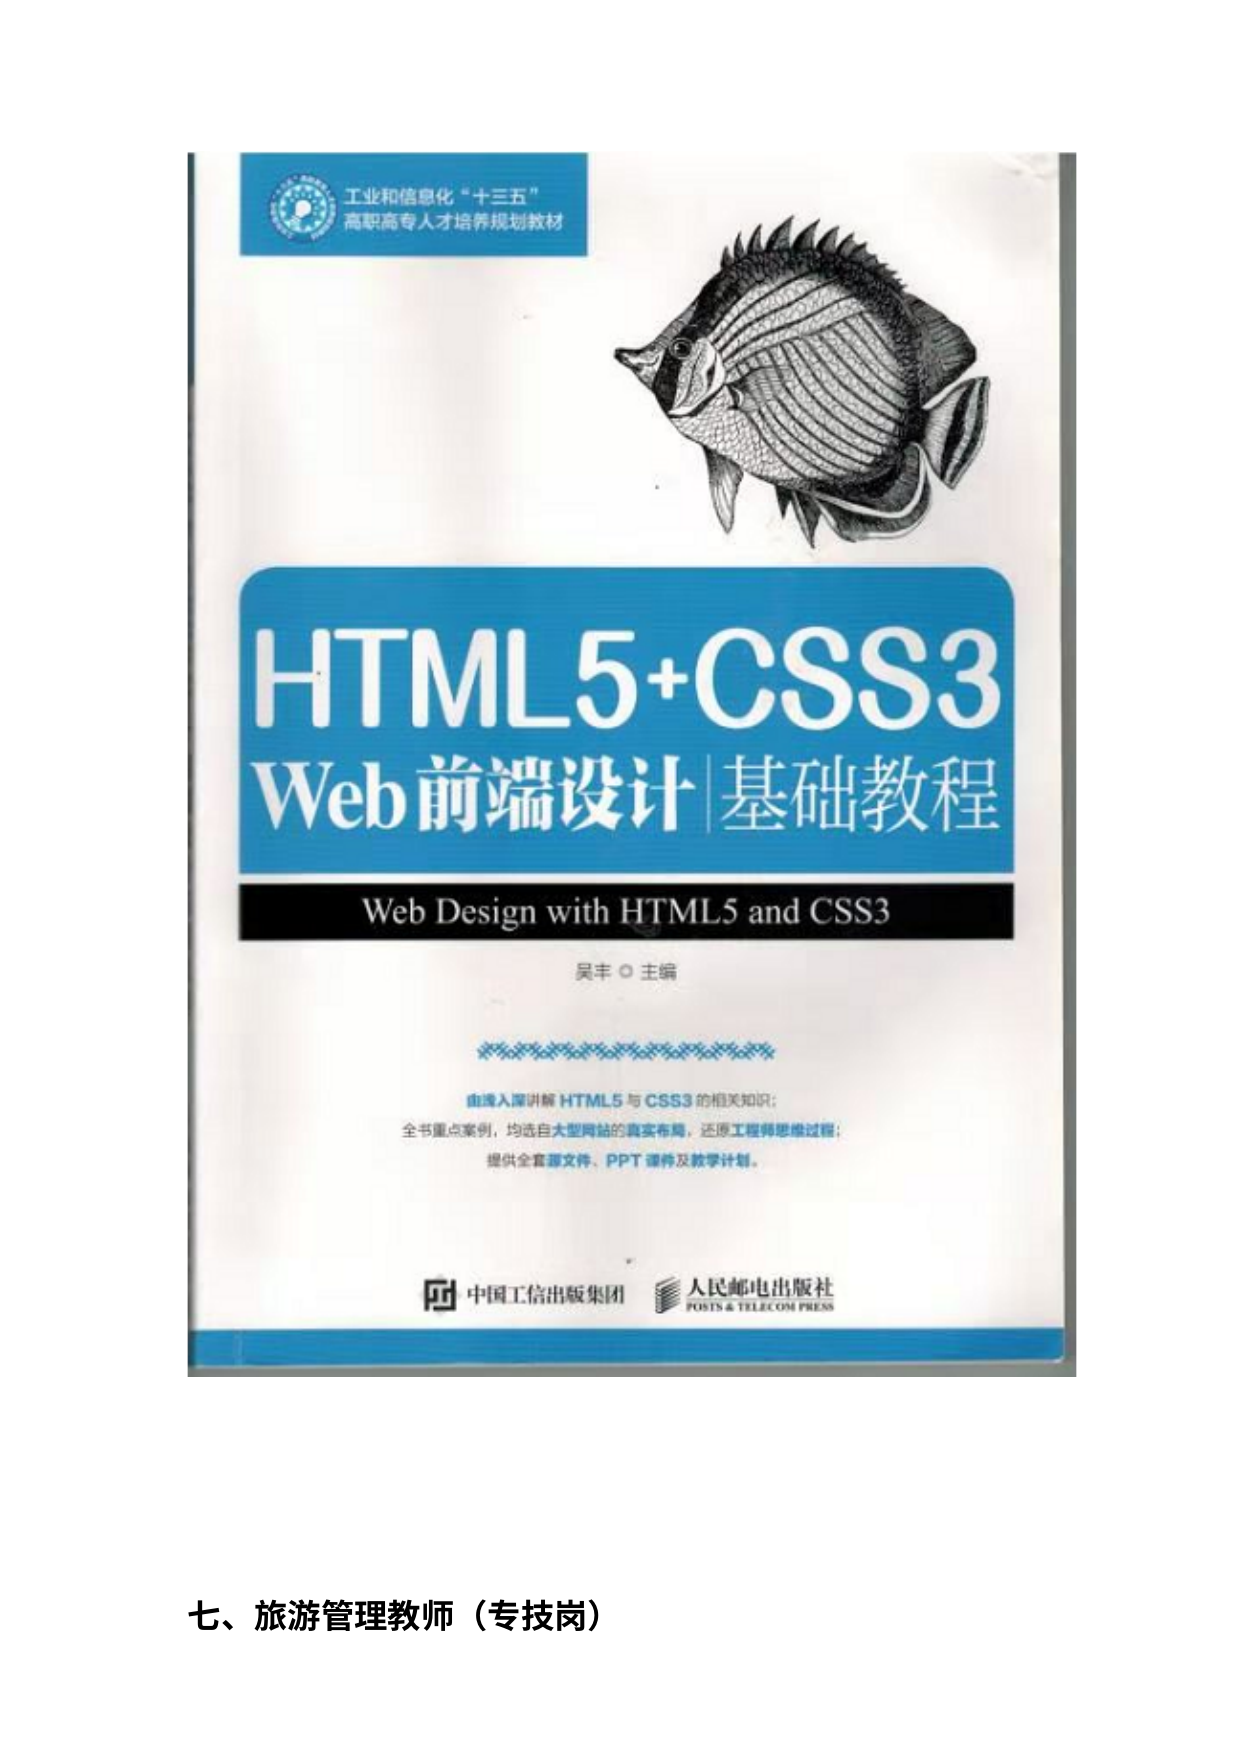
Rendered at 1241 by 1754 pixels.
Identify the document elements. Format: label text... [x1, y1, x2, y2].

picture [187, 151, 1077, 1377]
list 七、旅游管理教师（专技岗） [187, 1581, 1053, 1646]
